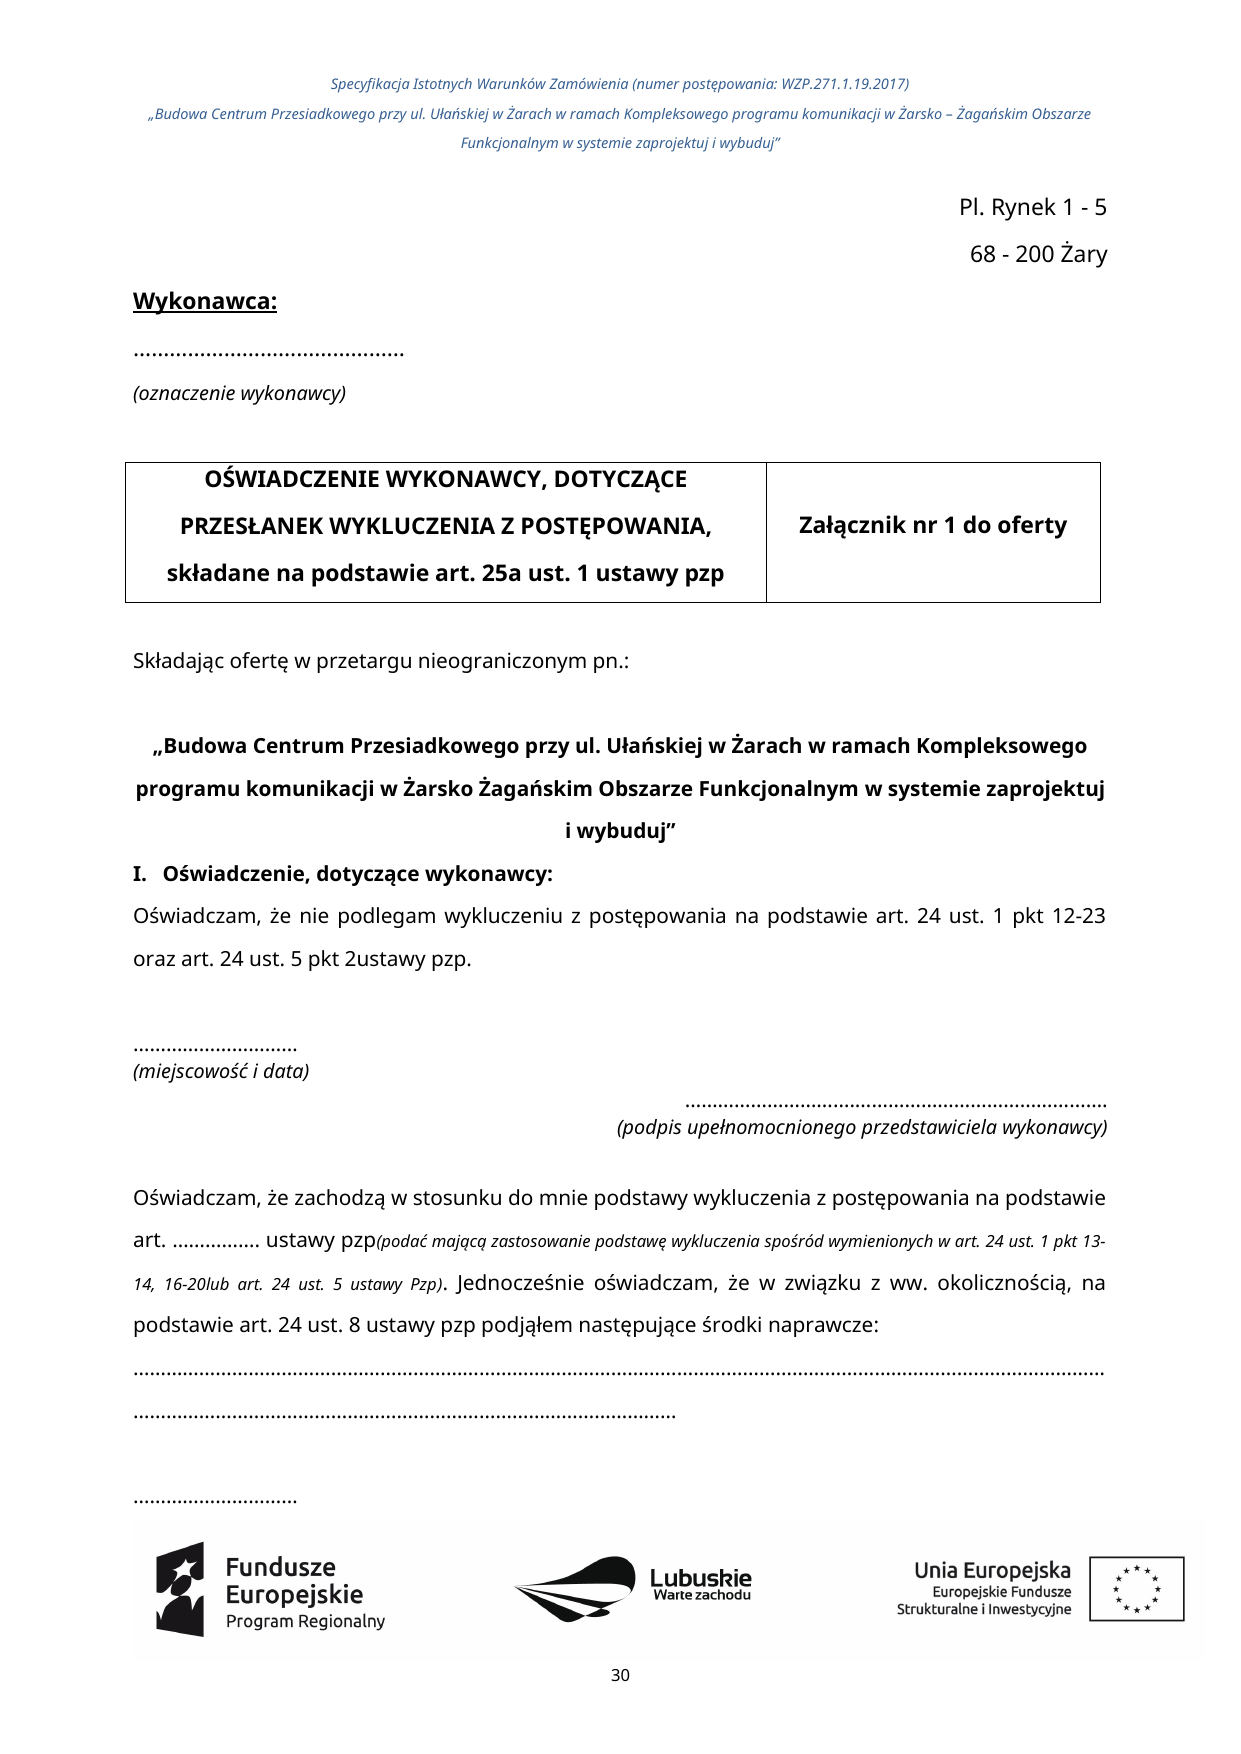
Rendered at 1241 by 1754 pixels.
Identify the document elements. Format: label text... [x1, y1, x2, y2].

text (miejscowość i data) [133, 1058, 1107, 1085]
text ……………………………………… [133, 332, 1107, 363]
list Oświadczenie, dotyczące wykonawcy: [133, 859, 1107, 887]
text Składając ofertę w przetargu nieograniczonym pn.: [133, 646, 1107, 674]
text Pl. Rynek 1 - 5 [133, 191, 1107, 223]
text (oznaczenie wykonawcy) [133, 379, 1107, 406]
text ………………………… [133, 1029, 1107, 1058]
text Wykonawca: [133, 285, 1107, 316]
text 68 - 200 Żary [133, 238, 1107, 269]
text (podpis upełnomocnionego przedstawiciela wykonawcy) [133, 1113, 1107, 1140]
text ………………………….………………………………………. [133, 1085, 1107, 1113]
text „Budowa Centrum Przesiadkowego przy ul. Ułańskiej w Żarach w ramach Kompleksowego programu komunikacji w Żarsko Żagańskim Obszarze Funkcjonalnym w systemie zaprojektuj i wybuduj” [133, 731, 1107, 845]
table_header OŚWIADCZENIE WYKONAWCY, DOTYCZĄCE PRZESŁANEK WYKLUCZENIA Z POSTĘPOWANIA, składane na podstawie art. 25a ust. 1 ustawy pzp [126, 463, 766, 602]
text Oświadczam, że nie podlegam wykluczeniu z postępowania na podstawie art. 24 ust. 1 pkt 12-23 oraz art. 24 ust. 5 pkt 2ustawy pzp. [133, 901, 1107, 972]
text Oświadczam, że zachodzą w stosunku do mnie podstawy wykluczenia z postępowania na podstawie art. ……………. ustawy pzp(podać mającą zastosowanie podstawę wykluczenia spośród wymienionych w art. 24 ust. 1 pkt 13-14, 16-20lub art. 24 ust. 5 ustawy Pzp). Jednocześnie oświadczam, że w związku z ww. okolicznością, na podstawie art. 24 ust. 8 ustawy pzp podjąłem następujące środki naprawcze: [133, 1183, 1107, 1339]
text ………………………… [133, 1481, 1107, 1509]
table_header Załącznik nr 1 do oferty [767, 463, 1100, 602]
text …………………………………………………………………………………………………………………………………………………………………………………………………………………………………………………… [133, 1353, 1107, 1424]
